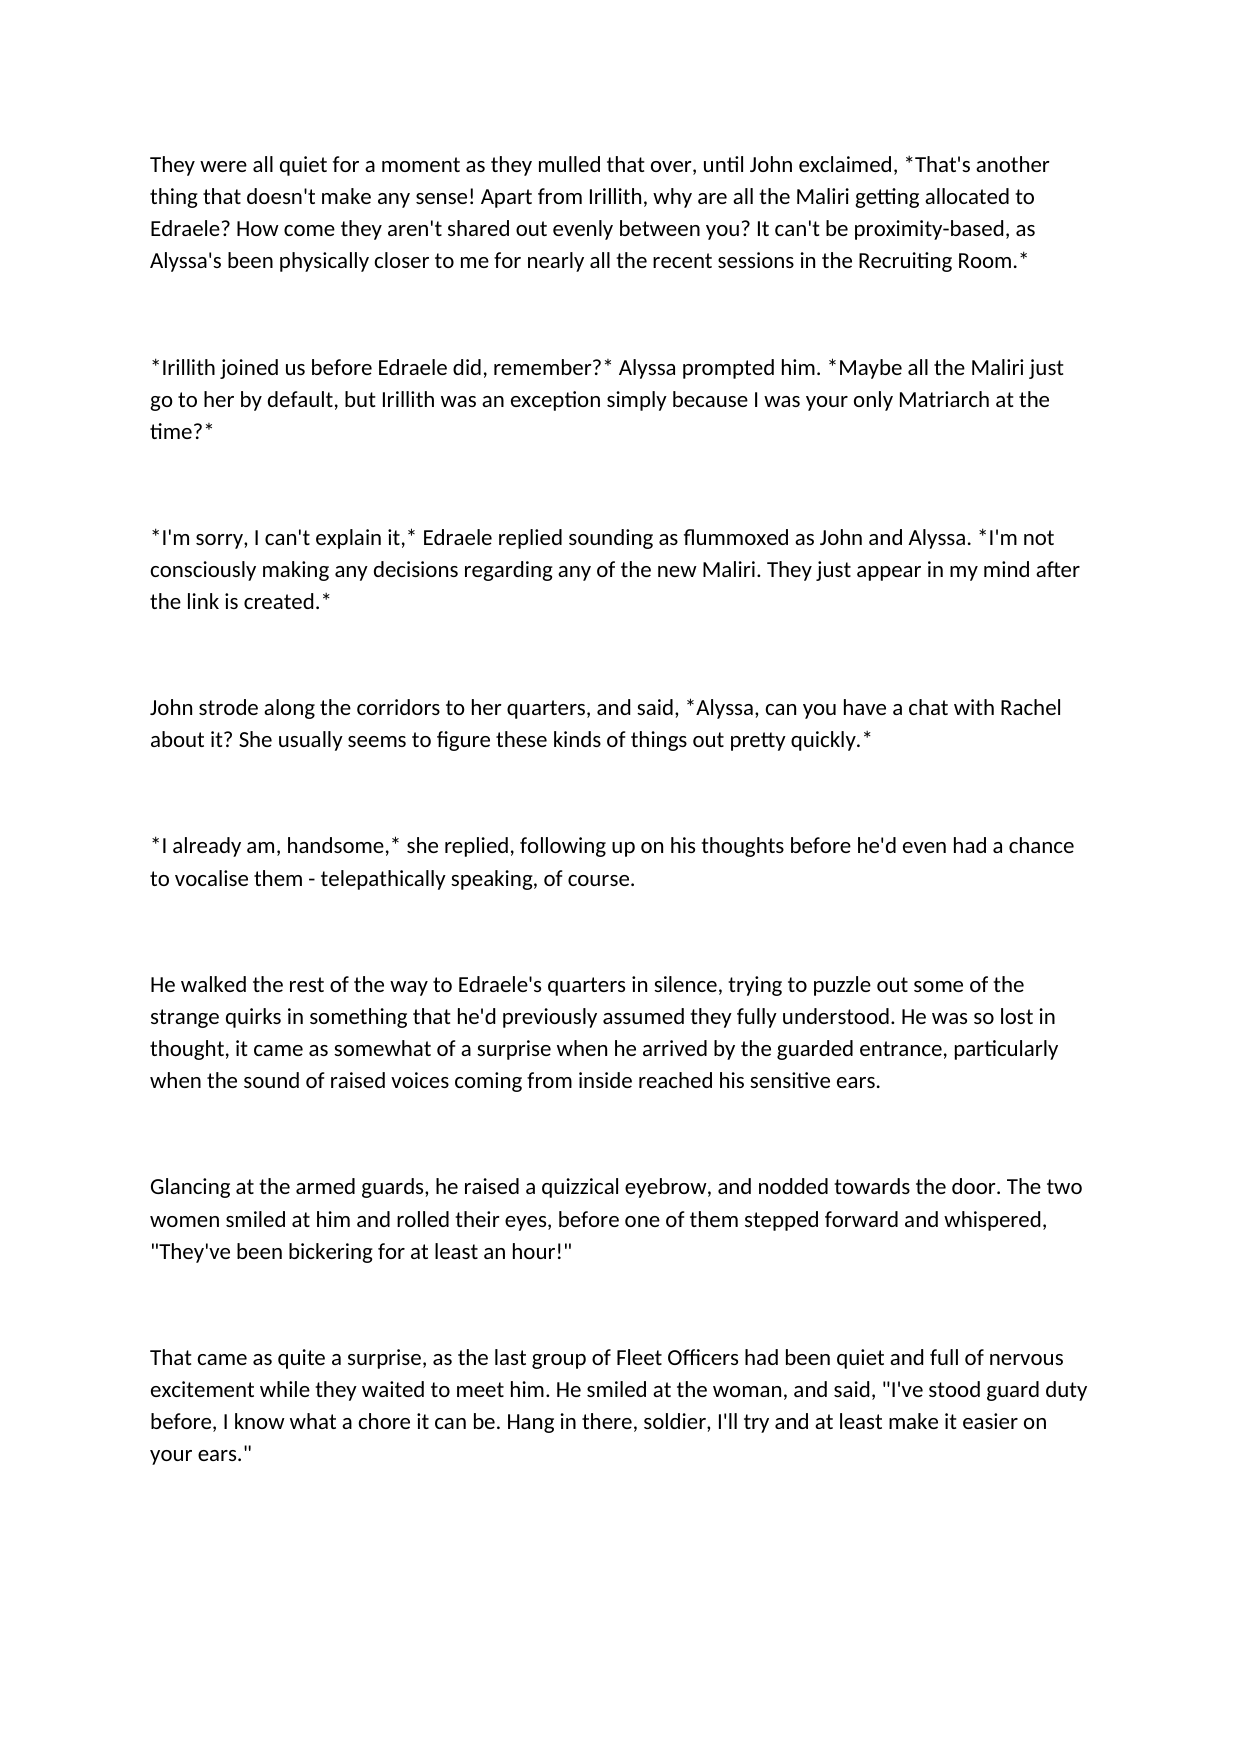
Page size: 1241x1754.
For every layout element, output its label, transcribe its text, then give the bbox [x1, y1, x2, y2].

text That came as quite a surprise, as the last group of Fleet Officers had been quiet and full of nervous excitement while they waited to meet him. He smiled at the woman, and said, "I've stood guard duty before, I know what a chore it can be. Hang in there, soldier, I'll try and at least make it easier on your ears." [150, 1343, 1090, 1467]
text *Irillith joined us before Edraele did, remember?* Alyssa prompted him. *Maybe all the Maliri just go to her by default, but Irillith was an exception simply because I was your only Matriarch at the time?* [150, 353, 1090, 445]
text John strode along the corridors to her quarters, and said, *Alyssa, can you have a chat with Rachel about it? She usually seems to figure these kinds of things out pretty quickly.* [150, 693, 1090, 754]
text *I already am, handsome,* she replied, following up on his thoughts before he'd even had a chance to vocalise them - telepathically speaking, of course. [150, 832, 1090, 892]
text Glancing at the armed guards, he raised a quizzical eyebrow, and nodded towards the door. The two women smiled at him and rolled their eyes, before one of them stepped forward and whispered, "They've been bickering for at least an hour!" [150, 1172, 1090, 1265]
text *I'm sorry, I can't explain it,* Edraele replied sounding as flummoxed as John and Alyssa. *I'm not consciously making any decisions regarding any of the new Maliri. They just appear in my mind after the link is created.* [150, 523, 1090, 615]
text They were all quiet for a moment as they mulled that over, until John exclaimed, *That's another thing that doesn't make any sense! Apart from Irillith, why are all the Maliri getting allocated to Edraele? How come they aren't shared out evenly between you? It can't be proximity-based, as Alyssa's been physically closer to me for nearly all the recent sessions in the Recruiting Room.* [150, 150, 1090, 274]
text He walked the rest of the way to Edraele's quarters in silence, trying to puzzle out some of the strange quirks in something that he'd previously assumed they fully understood. He was so lost in thought, it came as somewhat of a surprise when he arrived by the guarded entrance, particularly when the sound of raised voices coming from inside reached his sensitive ears. [150, 970, 1090, 1094]
